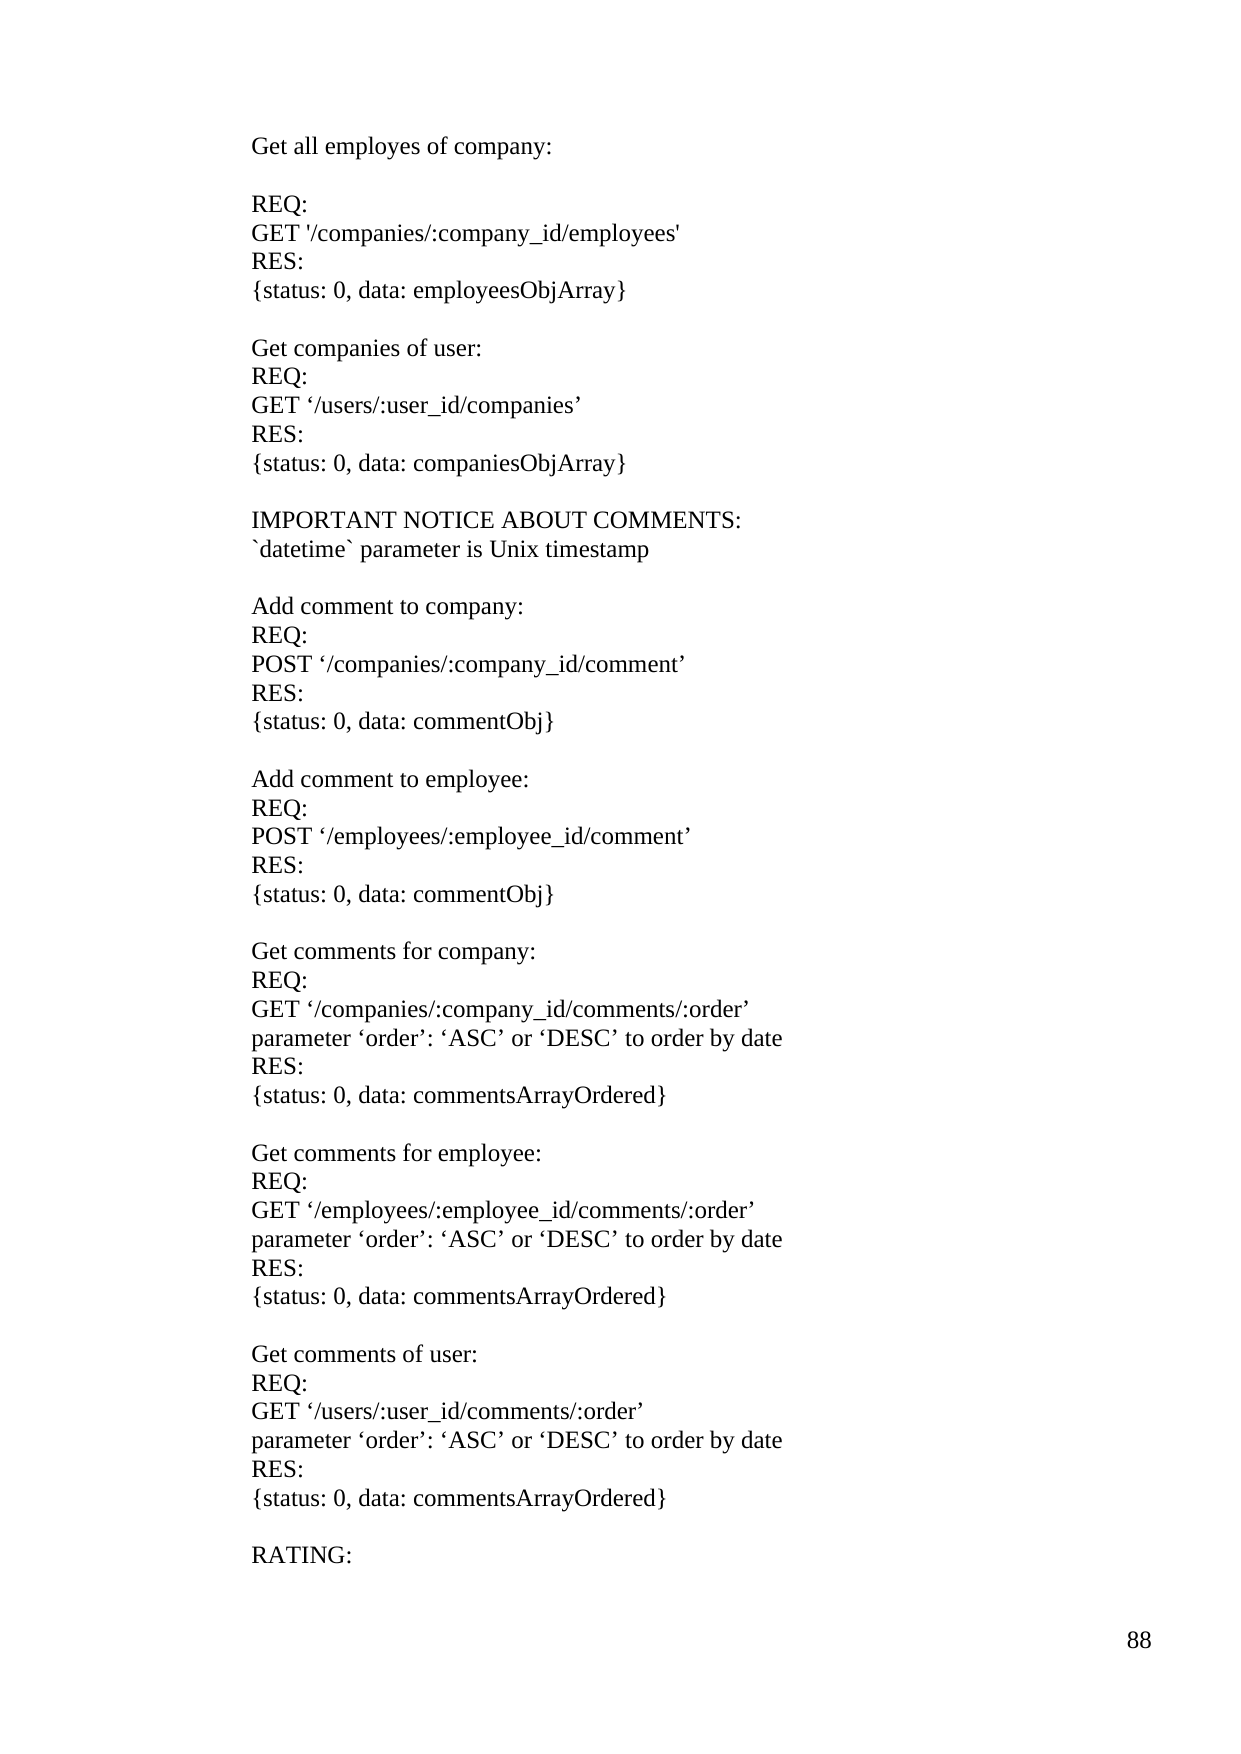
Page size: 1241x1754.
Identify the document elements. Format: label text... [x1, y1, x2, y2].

text REQ: [177, 965, 1152, 994]
text RES: [177, 850, 1152, 879]
text Get comments for company: [177, 936, 1152, 965]
text parameter ‘order’: ‘ASC’ or ‘DESC’ to order by date [177, 1224, 1152, 1253]
text Get comments of user: [177, 1339, 1152, 1368]
text REQ: [177, 620, 1152, 649]
text {status: 0, data: commentsArrayOrdered} [177, 1281, 1152, 1310]
text RATING: [177, 1540, 1152, 1569]
text GET ‘/companies/:company_id/comments/:order’ [177, 994, 1152, 1023]
text IMPORTANT NOTICE ABOUT COMMENTS: [177, 505, 1152, 534]
text POST ‘/companies/:company_id/comment’ [177, 649, 1152, 678]
text {status: 0, data: commentsArrayOrdered} [177, 1483, 1152, 1511]
text parameter ‘order’: ‘ASC’ or ‘DESC’ to order by date [177, 1425, 1152, 1454]
text Add comment to employee: [177, 764, 1152, 793]
text `datetime` parameter is Unix timestamp [177, 534, 1152, 563]
text GET ‘/users/:user_id/comments/:order’ [177, 1396, 1152, 1425]
text RES: [177, 1454, 1152, 1483]
text REQ: [177, 793, 1152, 821]
text REQ: [177, 189, 1152, 218]
text RES: [177, 1253, 1152, 1281]
text GET ‘/employees/:employee_id/comments/:order’ [177, 1195, 1152, 1224]
text RES: [177, 1051, 1152, 1080]
text {status: 0, data: commentObj} [177, 706, 1152, 735]
text {status: 0, data: employeesObjArray} [177, 275, 1152, 304]
text Get companies of user: [177, 333, 1152, 361]
text POST ‘/employees/:employee_id/comment’ [177, 821, 1152, 850]
text Add comment to company: [177, 591, 1152, 620]
text RES: [177, 419, 1152, 448]
text Get comments for employee: [177, 1138, 1152, 1166]
text GET '/companies/:company_id/employees' [177, 218, 1152, 246]
text {status: 0, data: commentsArrayOrdered} [177, 1080, 1152, 1109]
text RES: [177, 678, 1152, 706]
text parameter ‘order’: ‘ASC’ or ‘DESC’ to order by date [177, 1023, 1152, 1051]
text REQ: [177, 361, 1152, 390]
text REQ: [177, 1166, 1152, 1195]
text GET ‘/users/:user_id/companies’ [177, 390, 1152, 419]
text REQ: [177, 1368, 1152, 1396]
text {status: 0, data: companiesObjArray} [177, 448, 1152, 476]
text Get all employes of company: [177, 131, 1152, 160]
text {status: 0, data: commentObj} [177, 879, 1152, 908]
text RES: [177, 246, 1152, 275]
